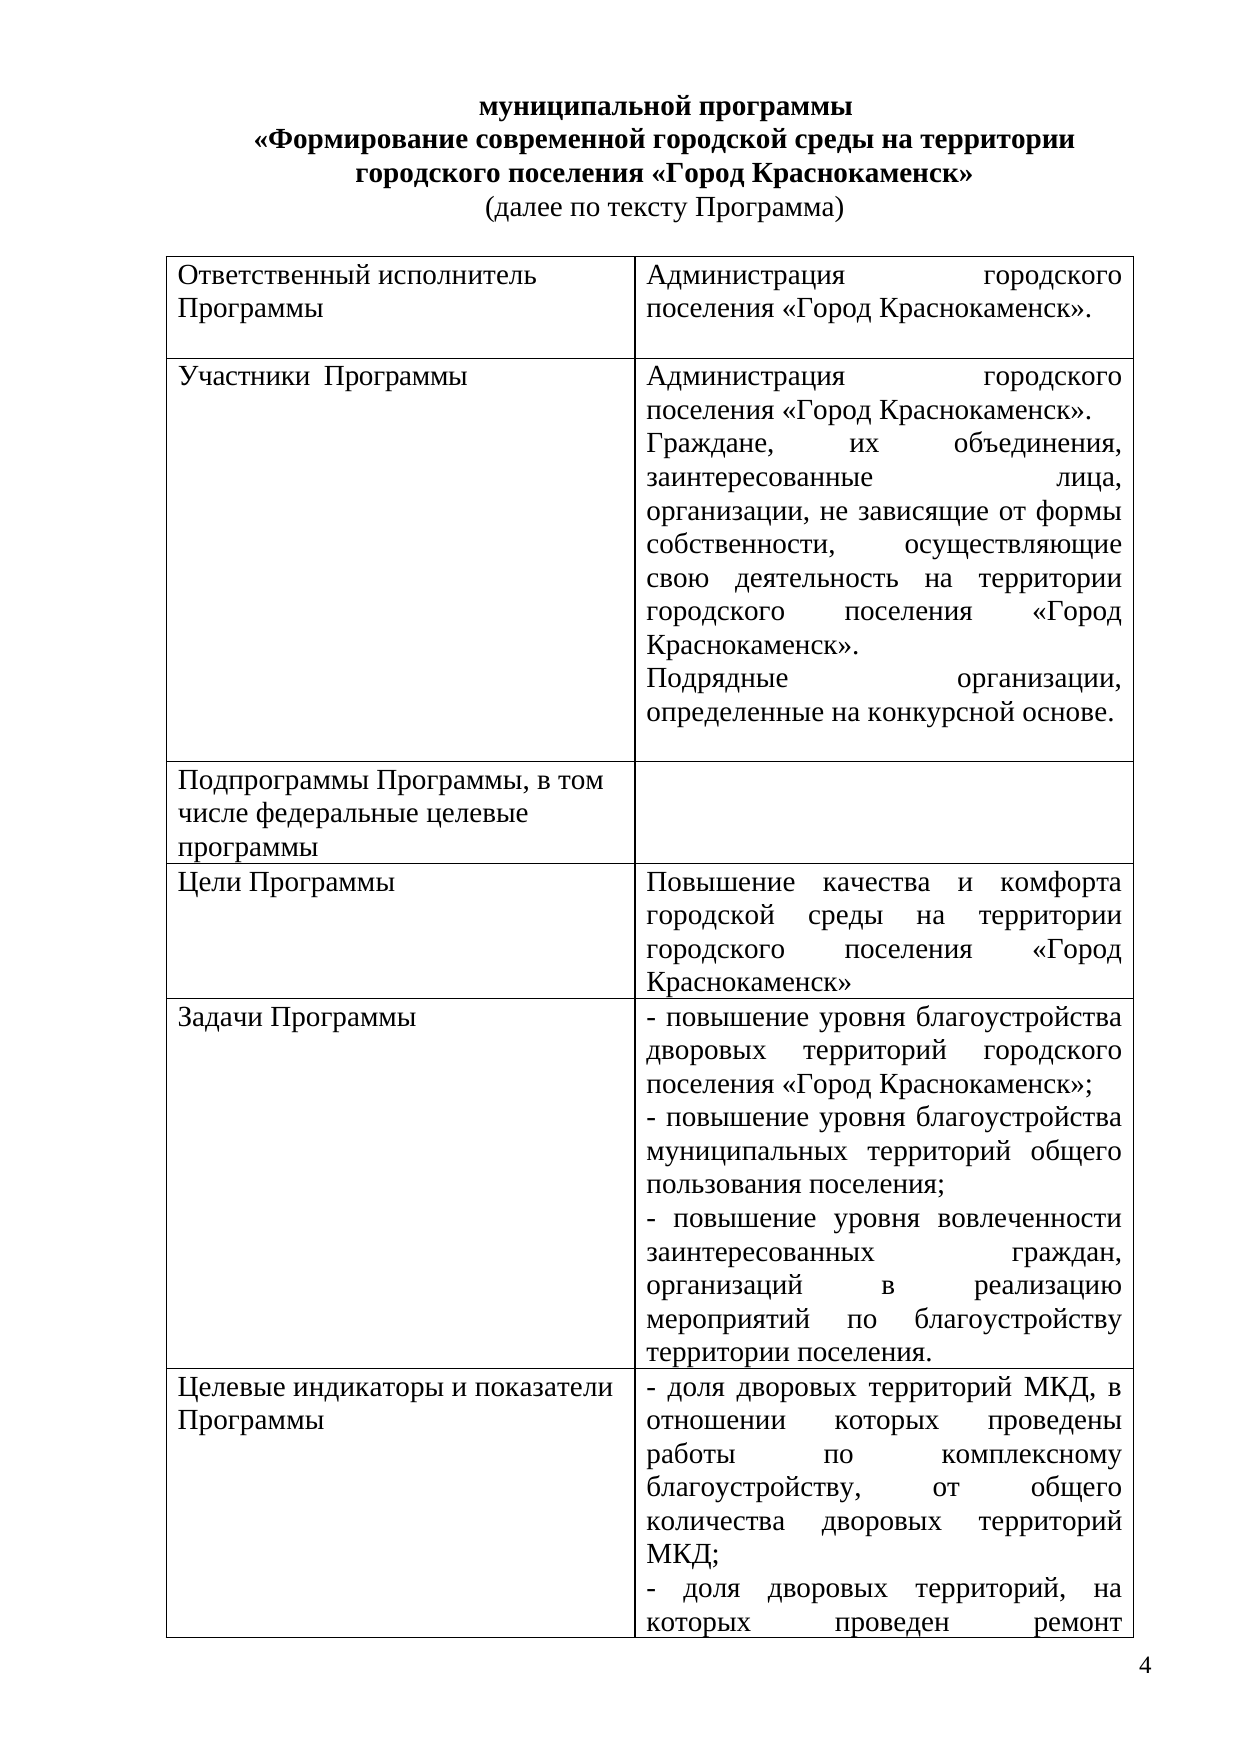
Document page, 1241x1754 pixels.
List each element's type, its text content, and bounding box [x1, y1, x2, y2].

table_cell Задачи Программы [167, 999, 634, 1368]
table_header Ответственный исполнитель Программы [167, 257, 634, 357]
table_cell - повышение уровня благоустройства дворовых территорий городского поселения «Город Краснокаменск»; - повышение уровня благоустройства муниципальных территорий общего пользования поселения; - повышение уровня вовлеченности заинтересованных граждан, организаций в реализацию мероприятий по благоустройству территории поселения. [636, 999, 1133, 1368]
table_cell [636, 762, 1133, 863]
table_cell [636, 1369, 1133, 1637]
text «Формирование современной городской среды на территории городского поселения «Город Краснокаменск» [177, 122, 1152, 189]
table_cell Повышение качества и комфорта городской среды на территории городского поселения «Город Краснокаменск» [636, 864, 1133, 998]
table_header Администрация городского поселения «Город Краснокаменск». [636, 257, 1133, 357]
table_cell Администрация городского поселения «Город Краснокаменск». Граждане, их объединения, заинтересованные лица, организации, не зависящие от формы собственности, осуществляющие свою деятельность на территории городского поселения «Город Краснокаменск». Подрядные организации, определенные на конкурсной основе. [636, 359, 1133, 761]
text (далее по тексту Программа) [177, 189, 1152, 222]
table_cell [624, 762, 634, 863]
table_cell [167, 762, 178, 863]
table_cell Цели Программы [167, 864, 634, 998]
text муниципальной программы [180, 89, 1152, 122]
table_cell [167, 1369, 634, 1637]
table_cell Участники Программы [167, 359, 634, 761]
